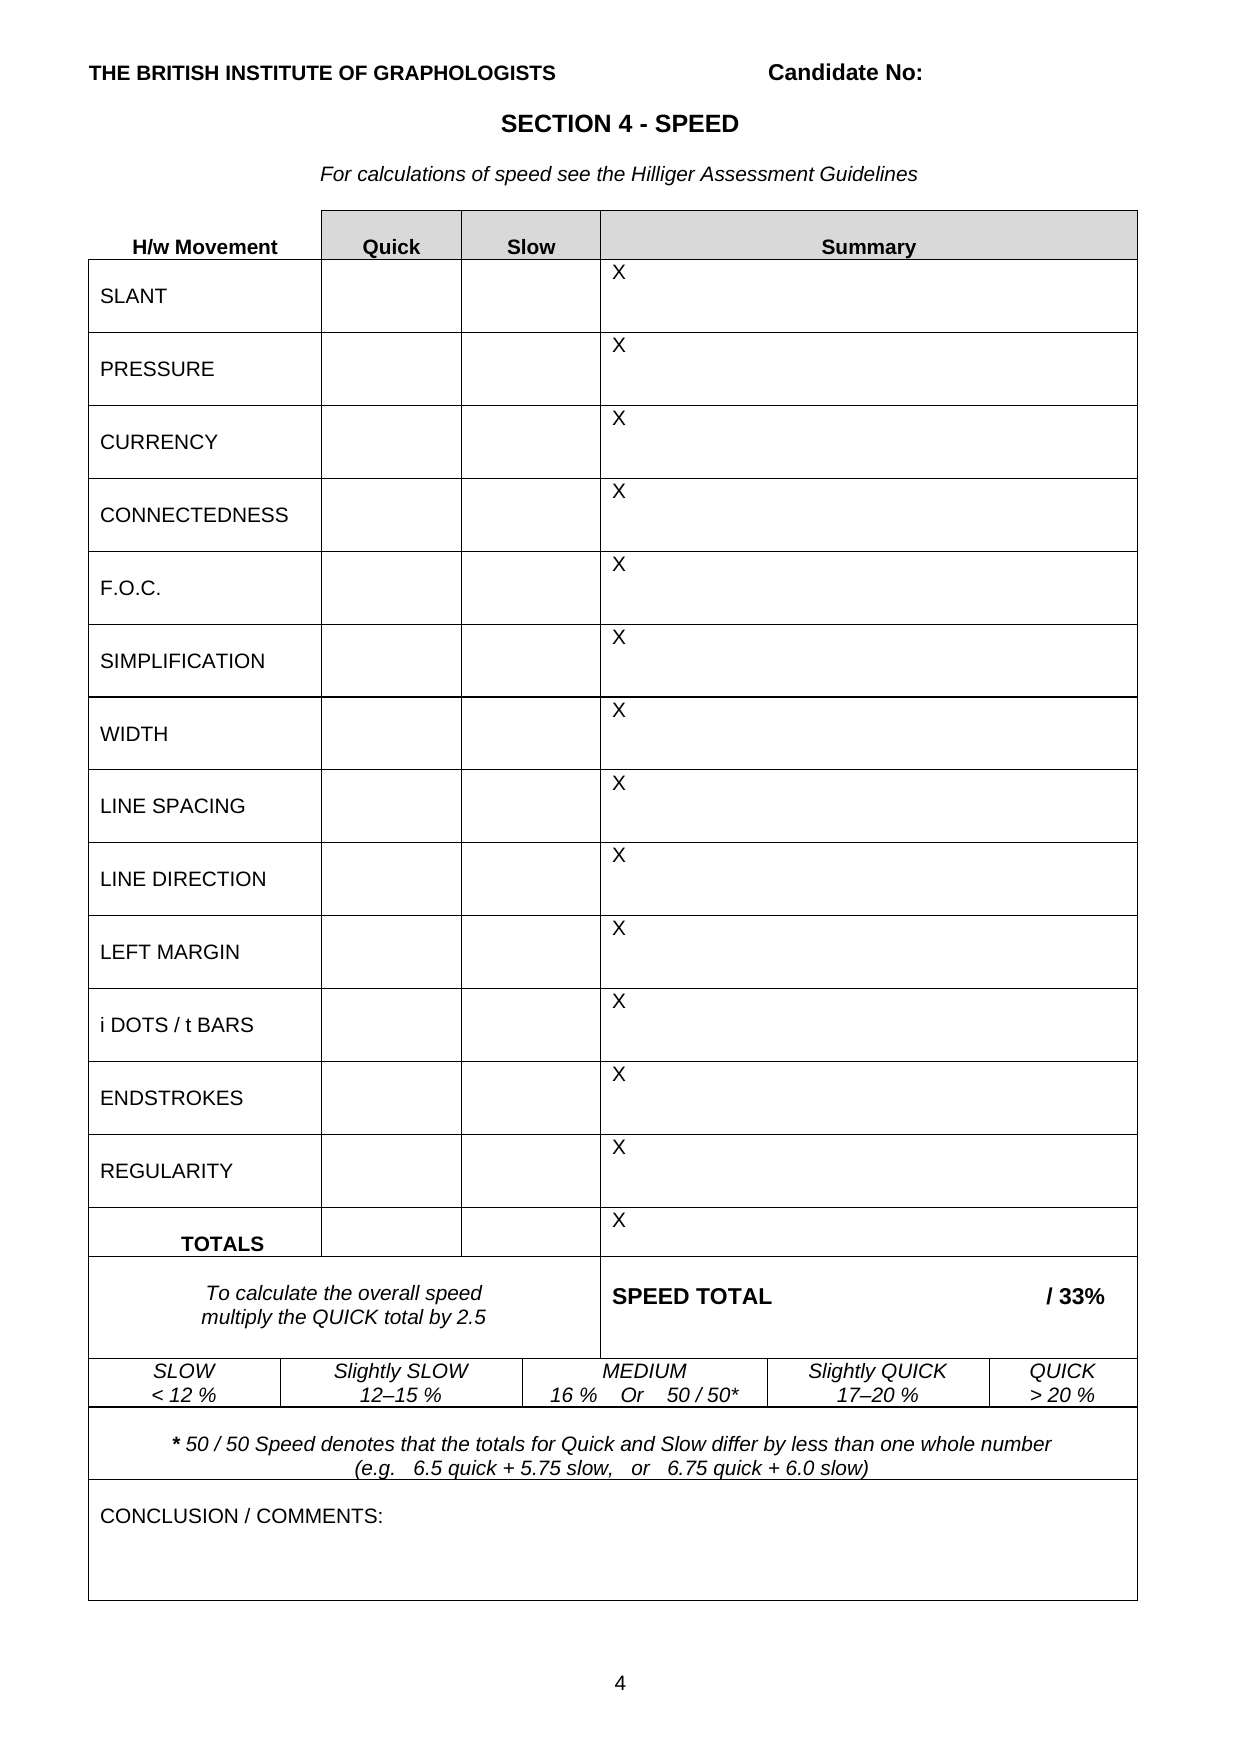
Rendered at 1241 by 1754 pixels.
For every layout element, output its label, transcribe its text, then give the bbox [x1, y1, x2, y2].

table_cell LINE SPACING [89, 770, 321, 842]
table_cell F.O.C. [89, 552, 321, 623]
table_cell X [601, 916, 1137, 988]
table_cell [322, 1208, 461, 1256]
table_cell [322, 1135, 461, 1207]
table_cell [462, 1135, 600, 1207]
table_cell [322, 625, 461, 696]
table_cell To calculate the overall speed multiply the QUICK total by 2.5 [89, 1257, 600, 1357]
table_cell LINE DIRECTION [89, 843, 321, 915]
table_cell [322, 333, 461, 405]
table_cell [462, 625, 600, 696]
table_cell [322, 552, 461, 623]
table_cell SLANT [89, 260, 321, 332]
table_cell X [601, 406, 1137, 478]
table_cell X [601, 1062, 1137, 1134]
table_cell X [601, 770, 1137, 842]
table_cell [462, 1208, 600, 1256]
table_cell X [601, 1208, 1137, 1256]
table_cell TOTALS [89, 1208, 321, 1256]
table_cell X [601, 479, 1137, 551]
table_cell [322, 989, 461, 1061]
table_cell Slightly SLOW 12–15 % [281, 1359, 522, 1406]
table_cell [462, 989, 600, 1061]
table_header Slow [462, 211, 600, 259]
table_cell [322, 770, 461, 842]
table_cell REGULARITY [89, 1135, 321, 1207]
text SECTION 4 - SPEED [89, 109, 1152, 138]
table_cell PRESSURE [89, 333, 321, 405]
table_cell [322, 698, 461, 769]
table_cell X [601, 333, 1137, 405]
table_header Quick [322, 211, 461, 259]
table_cell [462, 479, 600, 551]
table_cell X [601, 552, 1137, 623]
table_cell X [601, 1135, 1137, 1207]
table_cell i DOTS / t BARS [89, 989, 321, 1061]
table_cell [322, 1062, 461, 1134]
table_cell CONNECTEDNESS [89, 479, 321, 551]
table_cell X [601, 625, 1137, 696]
table_cell LEFT MARGIN [89, 916, 321, 988]
table_cell [322, 843, 461, 915]
table_cell X [601, 698, 1137, 769]
table_cell SPEED TOTAL / 33% [601, 1257, 1137, 1357]
table_cell [462, 552, 600, 623]
table_cell CONCLUSION / COMMENTS: [89, 1480, 1137, 1600]
table_cell [322, 406, 461, 478]
table_cell [462, 333, 600, 405]
table_cell X [601, 989, 1137, 1061]
table_cell QUICK > 20 % [990, 1359, 1137, 1406]
text For calculations of speed see the Hilliger Assessment Guidelines [89, 162, 1152, 186]
table_cell [462, 260, 600, 332]
table_cell [462, 698, 600, 769]
table_cell SLOW < 12 % [89, 1359, 280, 1406]
table_header H/w Movement [89, 210, 321, 259]
table_cell [462, 843, 600, 915]
table_cell [322, 260, 461, 332]
table_cell [462, 1062, 600, 1134]
table_cell WIDTH [89, 698, 321, 769]
table_cell [462, 406, 600, 478]
table_cell X [601, 260, 1137, 332]
table_cell MEDIUM 16 % Or 50 / 50* [523, 1359, 767, 1406]
table_cell [462, 916, 600, 988]
table_cell [462, 770, 600, 842]
table_cell CURRENCY [89, 406, 321, 478]
table_cell * 50 / 50 Speed denotes that the totals for Quick and Slow differ by less than one whole number (e.g. 6.5 quick + 5.75 slow, or 6.75 quick + 6.0 slow) [89, 1408, 1137, 1479]
table_cell [322, 479, 461, 551]
table_header Summary [601, 211, 1137, 259]
table_cell SIMPLIFICATION [89, 625, 321, 696]
table_cell Slightly QUICK 17–20 % [768, 1359, 989, 1406]
table_cell ENDSTROKES [89, 1062, 321, 1134]
table_cell X [601, 843, 1137, 915]
table_cell [322, 916, 461, 988]
